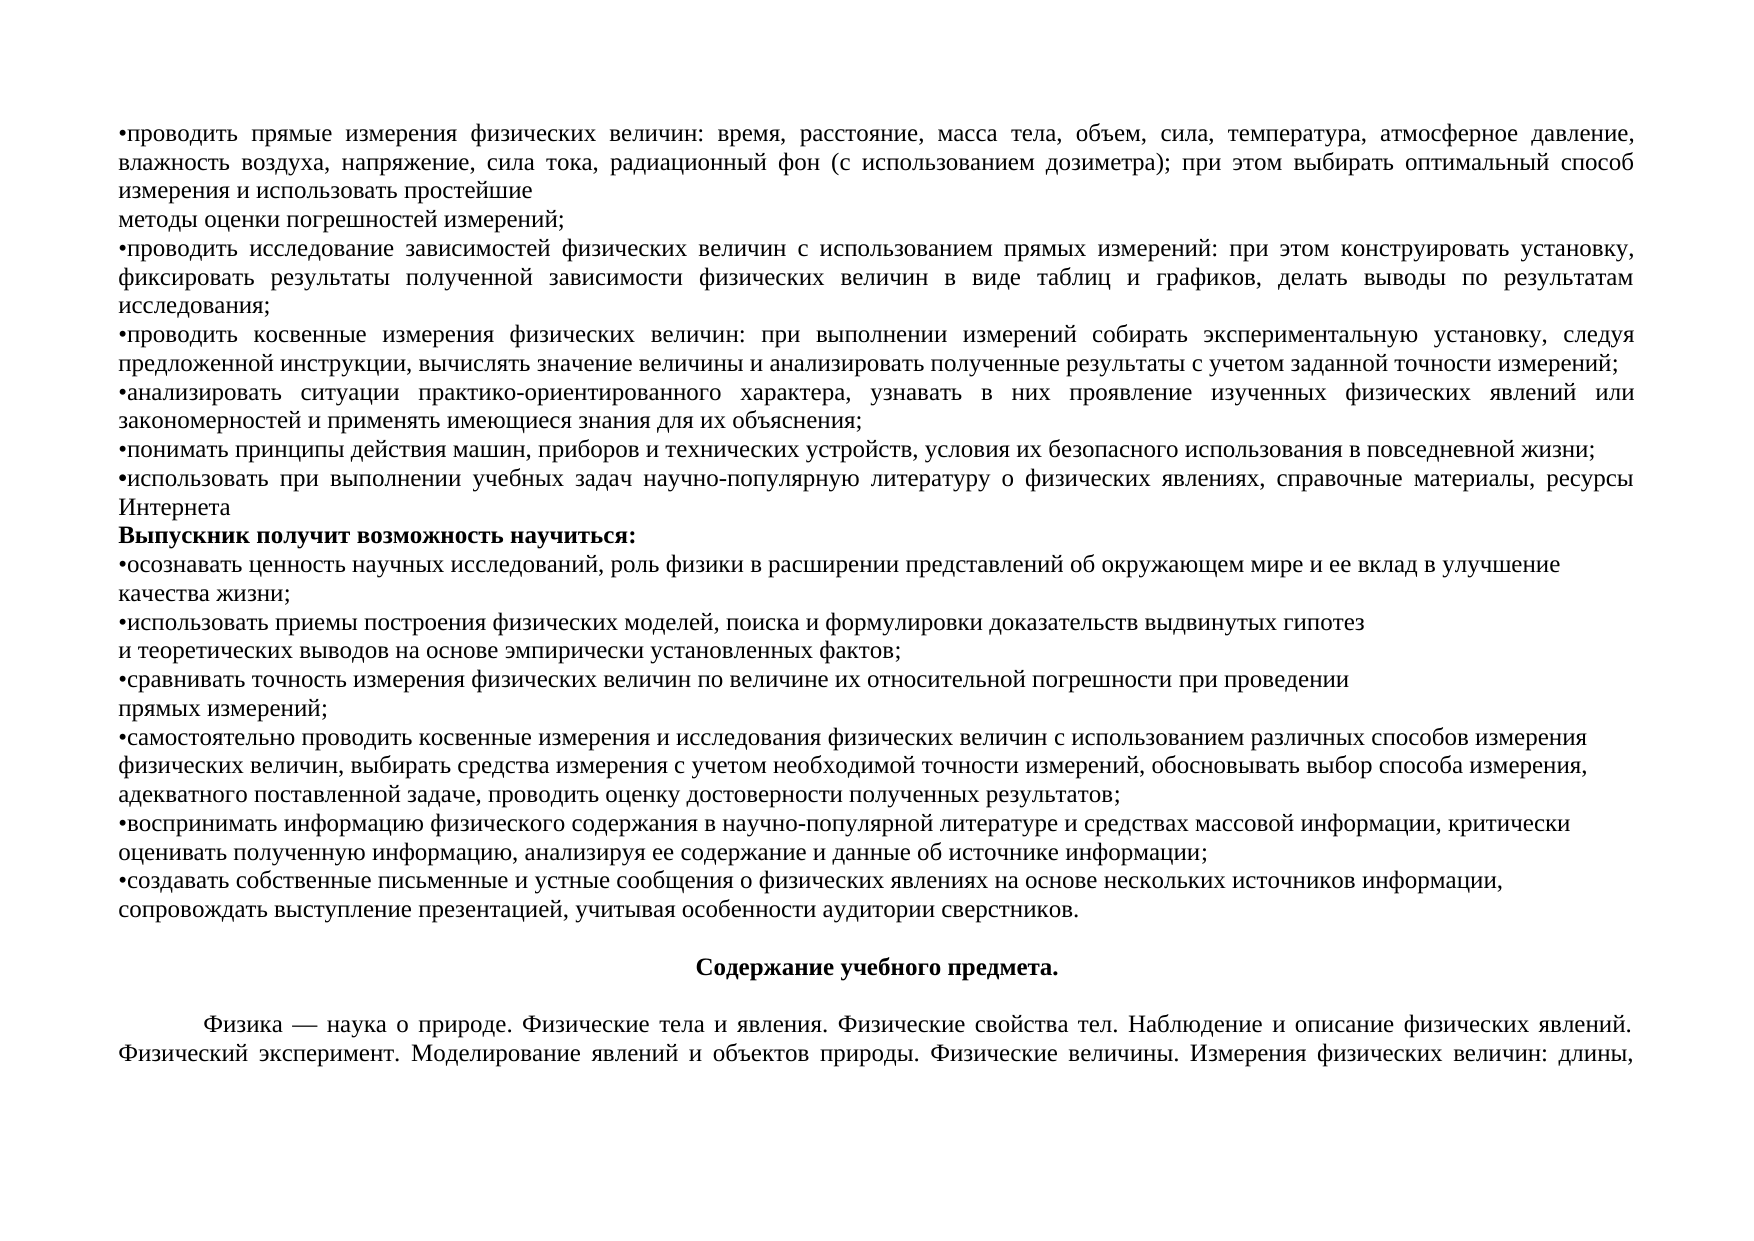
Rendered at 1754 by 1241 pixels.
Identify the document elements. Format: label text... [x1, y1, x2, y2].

text •создавать собственные письменные и устные сообщения о физических явлениях на основе нескольких источников информации, сопровождать выступление презентацией, учитывая особенности аудитории сверстников. [118, 866, 1636, 923]
text методы оценки погрешностей измерений; [118, 204, 1636, 233]
text и теоретических выводов на основе эмпирически установленных фактов; [118, 636, 1636, 664]
text •проводить исследование зависимостей физических величин с использованием прямых измерений: при этом конструировать установку, фиксировать результаты полученной зависимости физических величин в виде таблиц и графиков, делать выводы по результатам исследования; [118, 233, 1636, 319]
text •использовать при выполнении учебных задач научно-популярную литературу о физических явлениях, справочные материалы, ресурсы Интернета [118, 463, 1636, 521]
text •сравнивать точность измерения физических величин по величине их относительной погрешности при проведении [118, 664, 1636, 693]
text •воспринимать информацию физического содержания в научно-популярной литературе и средствах массовой информации, критически оценивать полученную информацию, анализируя ее содержание и данные об источнике информации; [118, 808, 1636, 866]
text прямых измерений; [118, 693, 1636, 722]
text •использовать приемы построения физических моделей, поиска и формулировки доказательств выдвинутых гипотез [118, 607, 1636, 636]
text Содержание учебного предмета. [118, 952, 1636, 981]
text Выпускник получит возможность научиться: [118, 521, 1636, 549]
text •проводить косвенные измерения физических величин: при выполнении измерений собирать экспериментальную установку, следуя предложенной инструкции, вычислять значение величины и анализировать полученные результаты с учетом заданной точности измерений; [118, 319, 1636, 377]
text •понимать принципы действия машин, приборов и технических устройств, условия их безопасного использования в повседневной жизни; [118, 434, 1636, 463]
text •проводить прямые измерения физических величин: время, расстояние, масса тела, объем, сила, температура, атмосферное давление, влажность воздуха, напряжение, сила тока, радиационный фон (с использованием дозиметра); при этом выбирать оптимальный способ измерения и использовать простейшие [118, 118, 1636, 204]
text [118, 1009, 1636, 1067]
text •осознавать ценность научных исследований, роль физики в расширении представлений об окружающем мире и ее вклад в улучшение качества жизни; [118, 549, 1636, 607]
text •анализировать ситуации практико-ориентированного характера, узнавать в них проявление изученных физических явлений или закономерностей и применять имеющиеся знания для их объяснения; [118, 377, 1636, 434]
text •самостоятельно проводить косвенные измерения и исследования физических величин с использованием различных способов измерения физических величин, выбирать средства измерения с учетом необходимой точности измерений, обосновывать выбор способа измерения, адекватного поставленной задаче, проводить оценку достоверности полученных результатов; [118, 722, 1636, 808]
